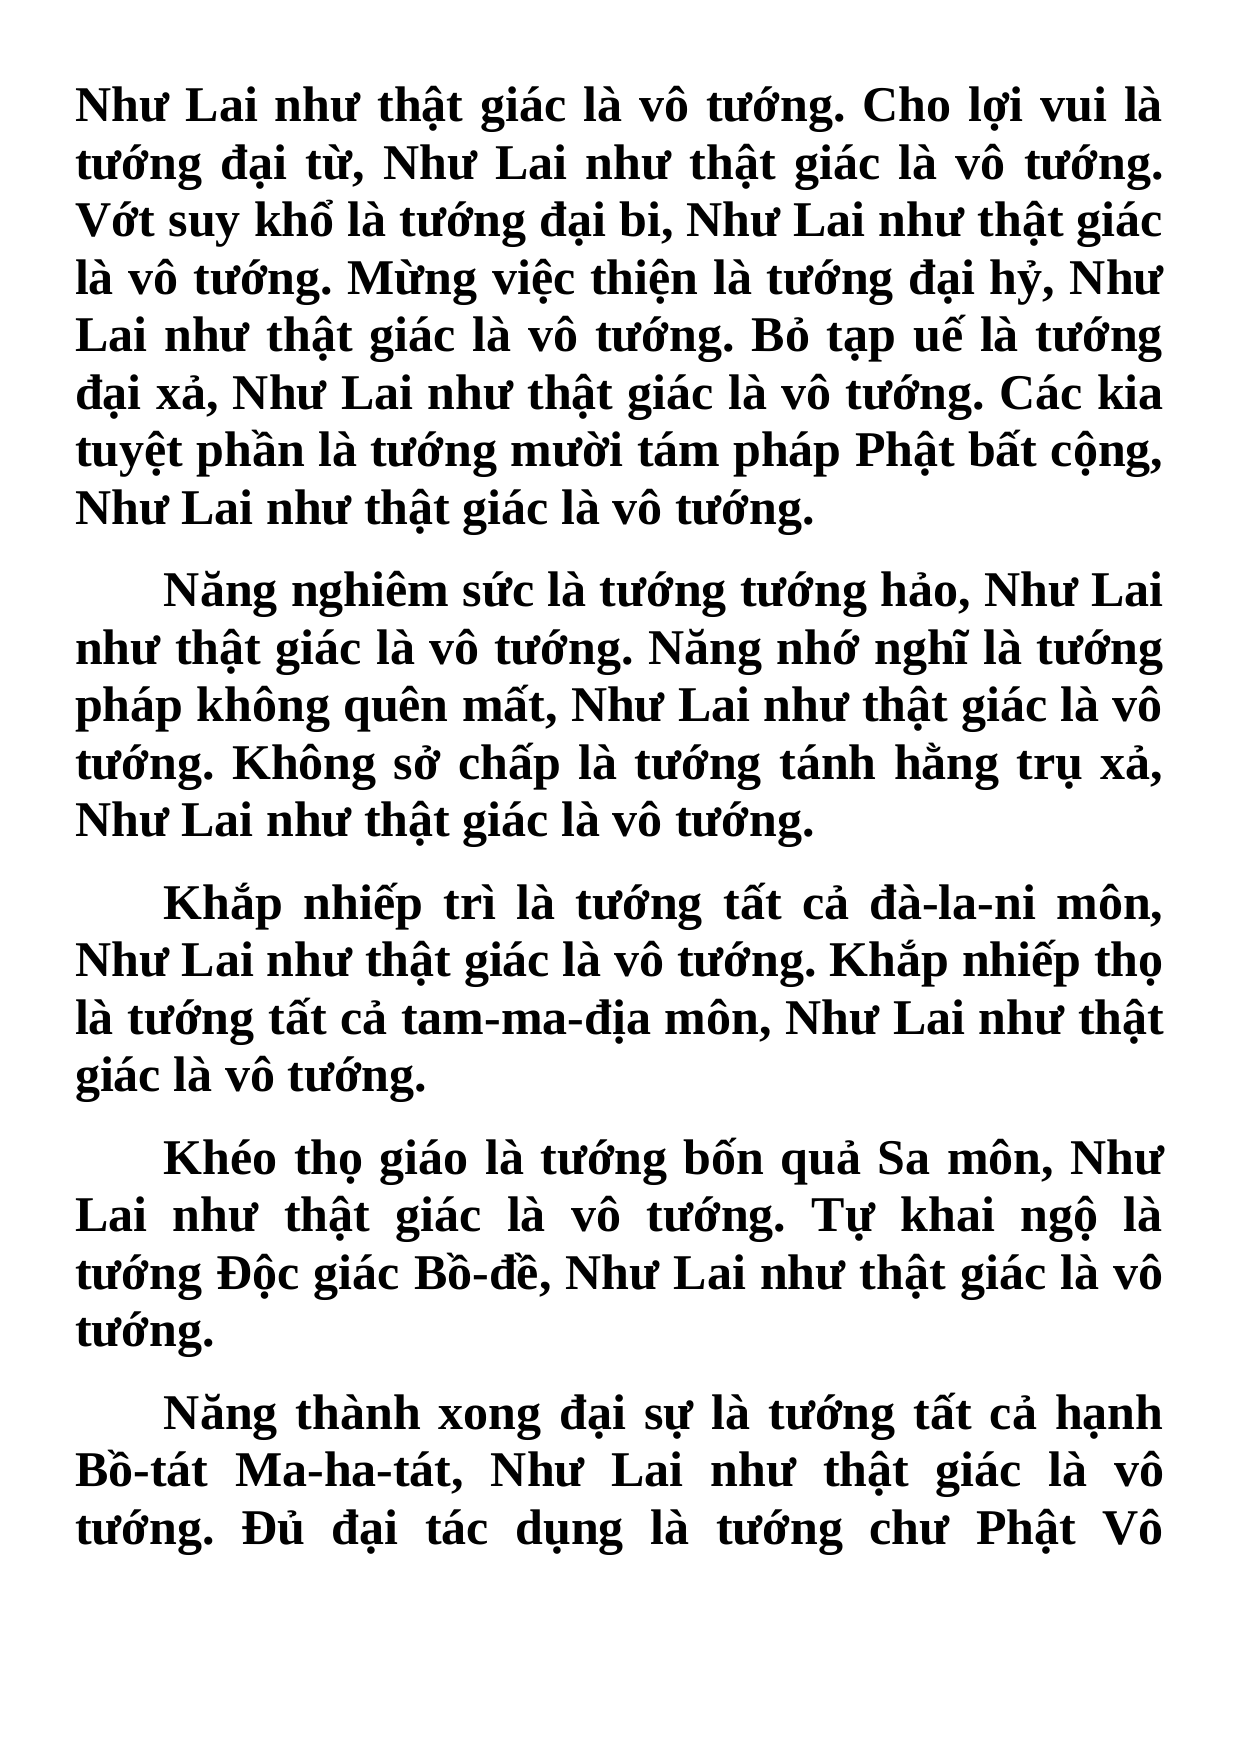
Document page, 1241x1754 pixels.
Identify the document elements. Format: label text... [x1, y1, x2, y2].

text Khắp nhiếp trì là tướng tất cả đà-la-ni môn, Như Lai như thật giác là vô tướng. Khắp nhiếp thọ là tướng tất cả tam-ma-địa môn, Như Lai như thật giác là vô tướng. [75, 872, 1165, 1102]
text Khéo thọ giáo là tướng bốn quả Sa môn, Như Lai như thật giác là vô tướng. Tự khai ngộ là tướng Ðộc giác Bồ-đề, Như Lai như thật giác là vô tướng. [75, 1127, 1165, 1357]
text Năng nghiêm sức là tướng tướng hảo, Như Lai như thật giác là vô tướng. Năng nhớ nghĩ là tướng pháp không quên mất, Như Lai như thật giác là vô tướng. Không sở chấp là tướng tánh hằng trụ xả, Như Lai như thật giác là vô tướng. [75, 560, 1165, 847]
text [75, 1382, 1165, 1555]
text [75, 75, 1165, 535]
